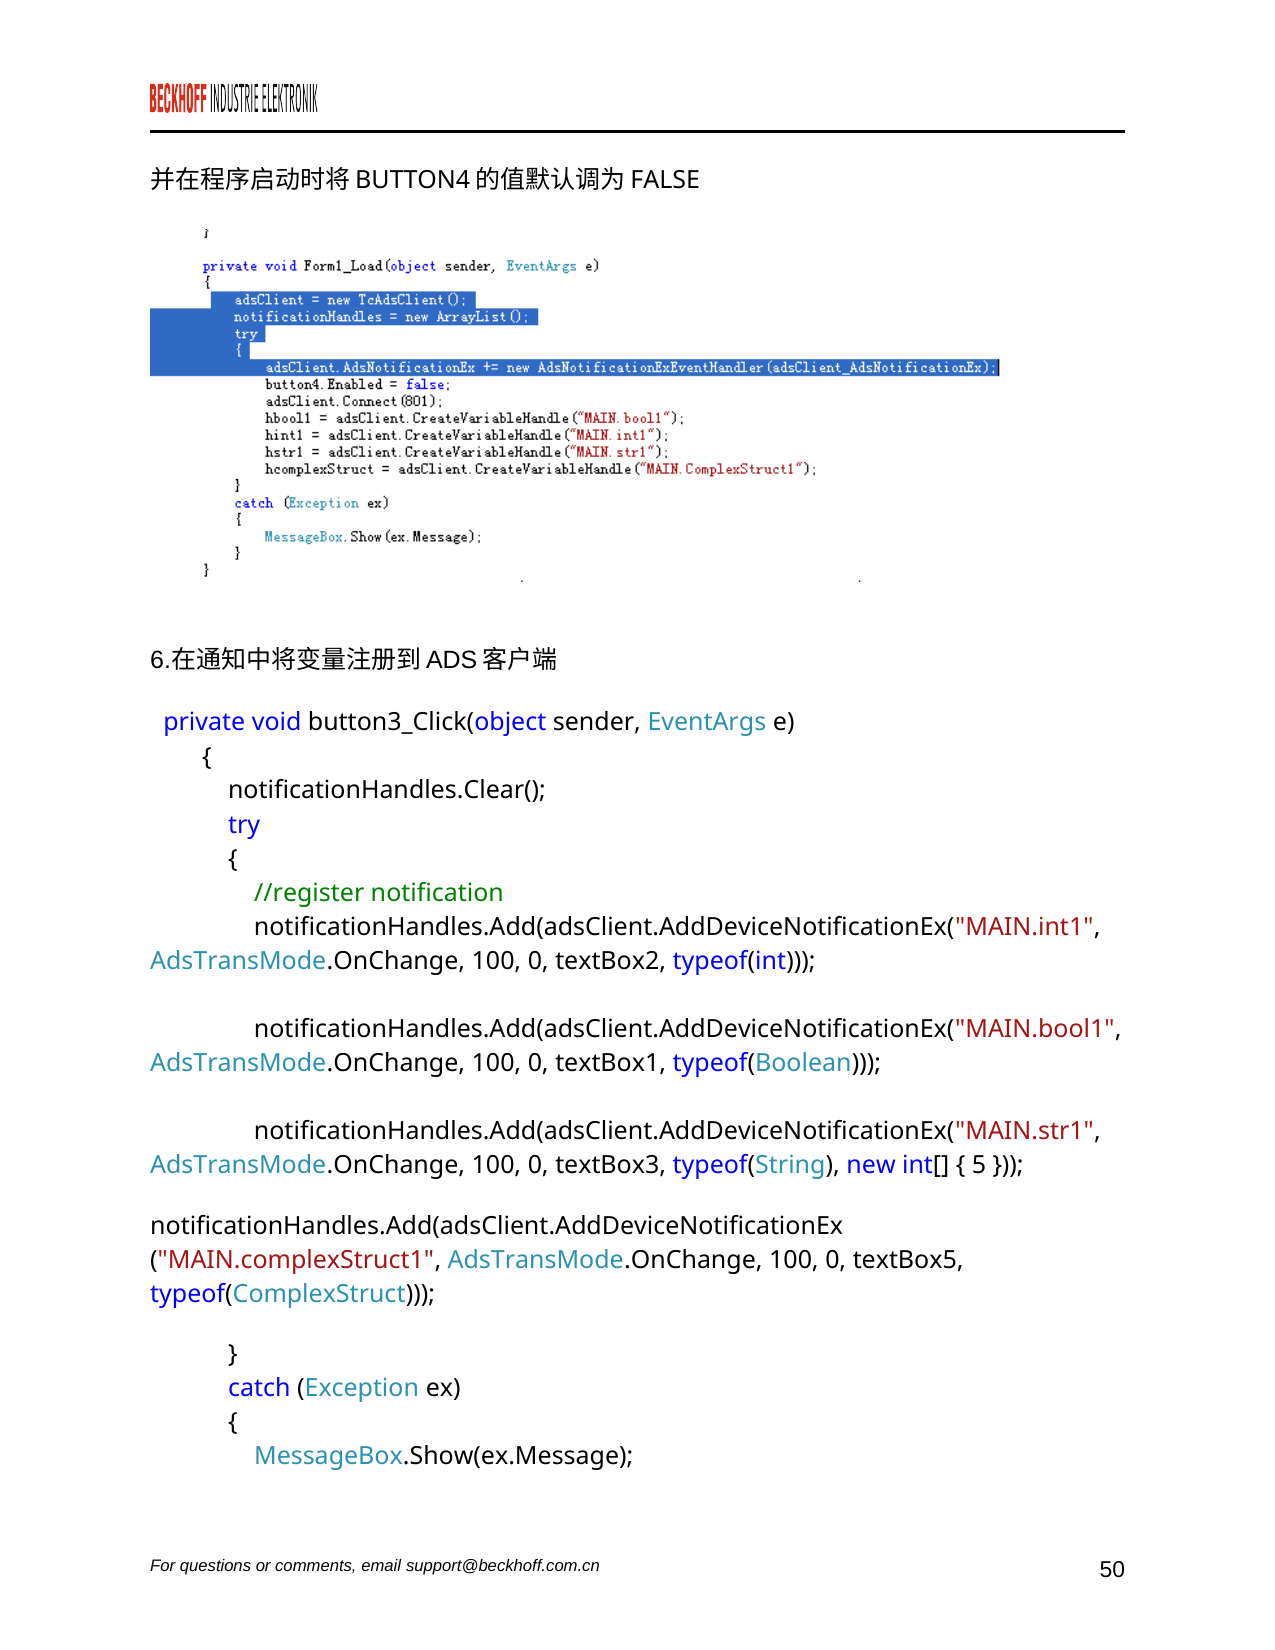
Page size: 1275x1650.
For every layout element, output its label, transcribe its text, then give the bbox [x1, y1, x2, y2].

picture [150, 229, 1114, 582]
text notificationHandles.Add(adsClient.AddDeviceNotificationEx("MAIN.complexStruct1", AdsTransMode.OnChange, 100, 0, textBox5, typeof(ComplexStruct))); [150, 1181, 1125, 1309]
text notificationHandles.Add(adsClient.AddDeviceNotificationEx("MAIN.str1", AdsTransMode.OnChange, 100, 0, textBox3, typeof(String), new int[] { 5 })); [150, 1113, 1125, 1181]
text 并在程序启动时将BUTTON4的值默认调为FALSE [150, 159, 1125, 196]
text { [150, 738, 1125, 772]
text } [150, 1336, 1125, 1370]
text { [150, 840, 1125, 874]
text catch (Exception ex) [150, 1370, 1125, 1404]
text try [150, 806, 1125, 840]
text { [150, 1404, 1125, 1438]
text MessageBox.Show(ex.Message); [150, 1438, 1125, 1472]
text //register notification [150, 874, 1125, 908]
text notificationHandles.Add(adsClient.AddDeviceNotificationEx("MAIN.bool1", AdsTransMode.OnChange, 100, 0, textBox1, typeof(Boolean))); [150, 1011, 1125, 1079]
text 6.在通知中将变量注册到ADS客户端 [150, 639, 1125, 675]
text notificationHandles.Clear(); [150, 772, 1125, 806]
text private void button3_Click(object sender, EventArgs e) [150, 704, 1125, 738]
text notificationHandles.Add(adsClient.AddDeviceNotificationEx("MAIN.int1", AdsTransMode.OnChange, 100, 0, textBox2, typeof(int))); [150, 908, 1125, 977]
